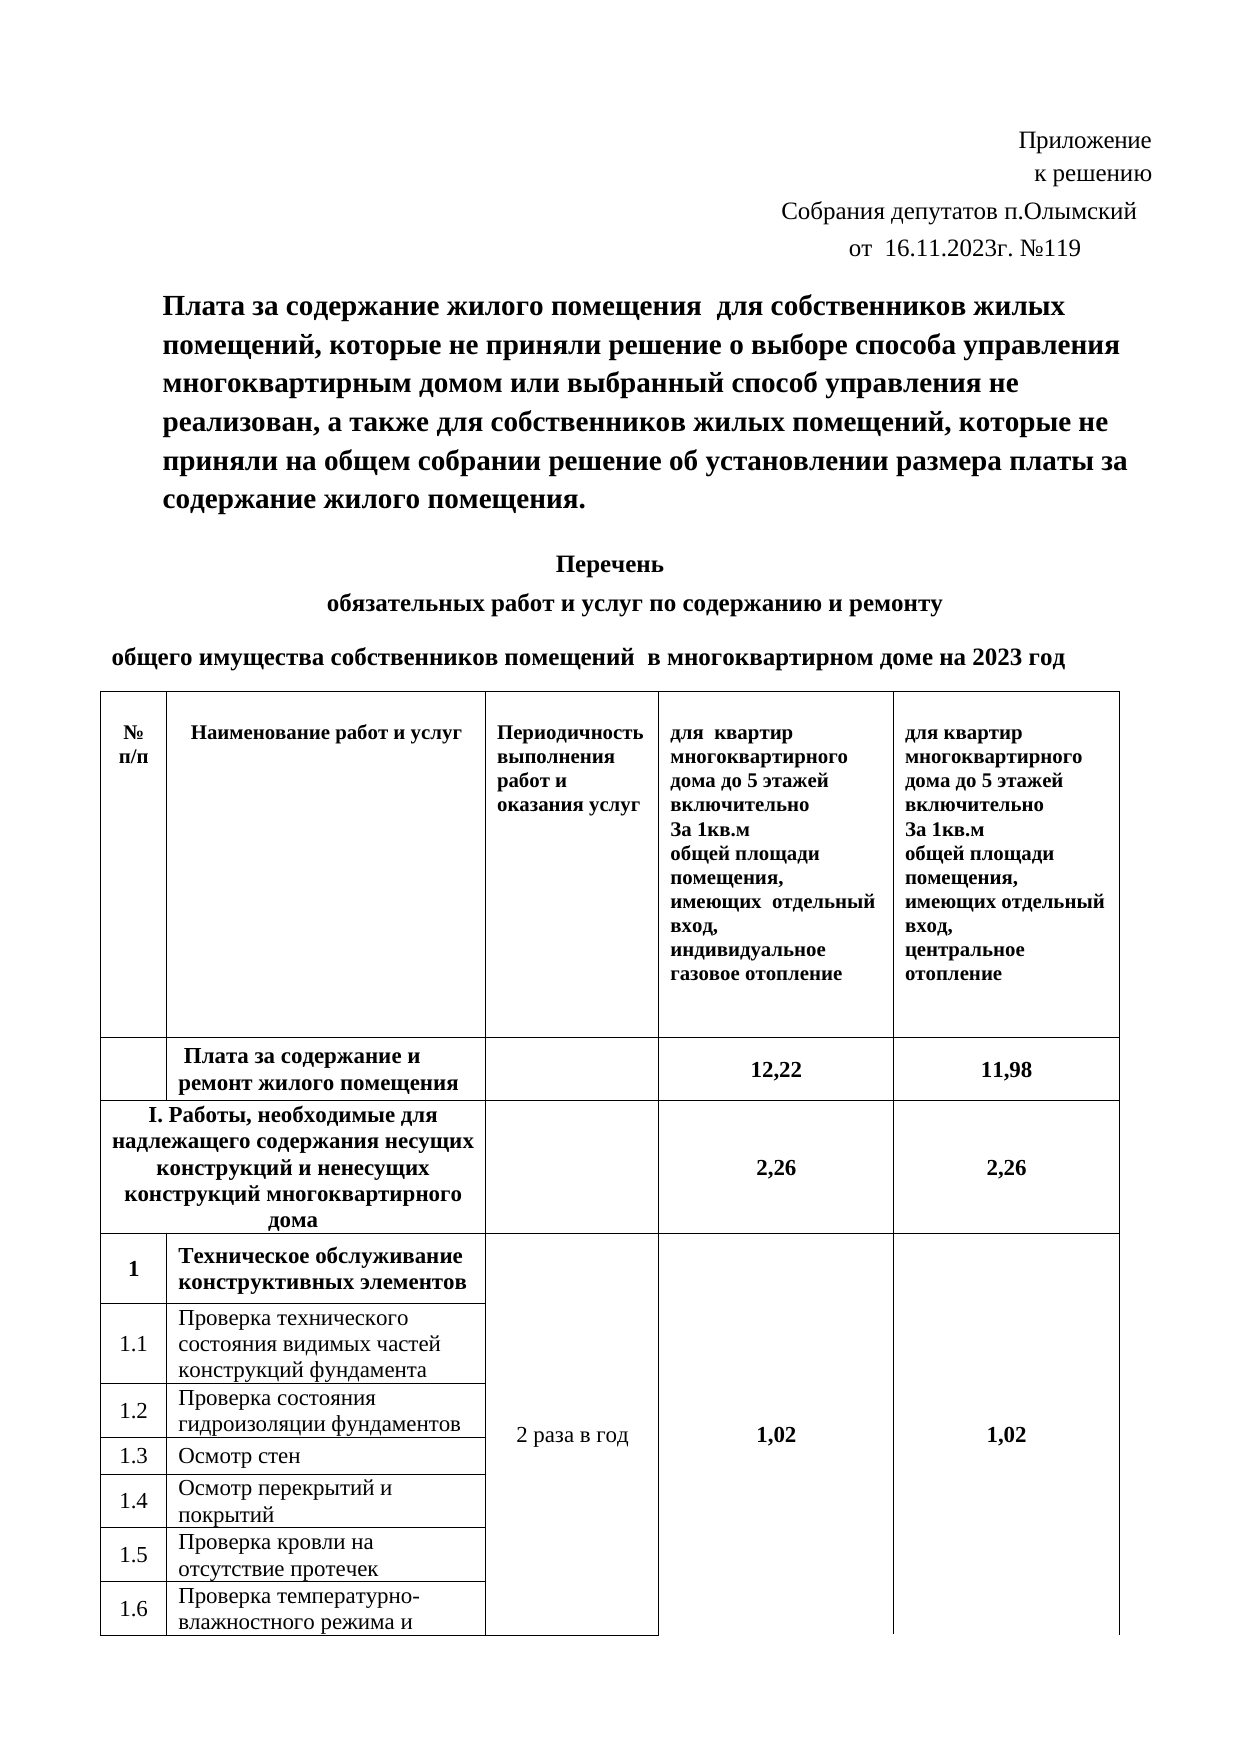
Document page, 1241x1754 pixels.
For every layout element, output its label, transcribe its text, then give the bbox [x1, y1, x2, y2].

table_cell Проверка кровли на отсутствие протечек [167, 1528, 485, 1581]
table_cell Осмотр стен [167, 1438, 485, 1473]
table_cell Техническое обслуживание конструктивных элементов [167, 1234, 485, 1303]
table_cell 2 раза в год [486, 1234, 658, 1635]
table_cell № п/п [101, 692, 166, 1037]
table_cell 1,02 [894, 1234, 1119, 1635]
table_cell 1.1 [101, 1304, 166, 1383]
table_cell 1,02 [659, 1234, 893, 1635]
table_cell 1.2 [101, 1384, 166, 1437]
table_cell [101, 1038, 166, 1100]
table_cell [486, 1101, 658, 1233]
table_cell 1.4 [101, 1475, 166, 1527]
table_cell Проверка технического состояния видимых частей конструкций фундамента [167, 1304, 485, 1383]
table_cell 1 [101, 1234, 166, 1303]
table_cell для квартир многоквартирного дома до 5 этажей включительно За 1кв.м общей площади помещения, имеющих отдельный вход, центральное отопление [894, 692, 1119, 1037]
table_cell Плата за содержание и ремонт жилого помещения [167, 1038, 485, 1100]
table_cell 1.6 [101, 1582, 166, 1635]
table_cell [167, 1582, 485, 1635]
table_cell Наименование работ и услуг [167, 692, 485, 1037]
table_cell 1.3 [101, 1438, 166, 1473]
text к решению [148, 158, 1152, 187]
table_cell Осмотр перекрытий и покрытий [167, 1475, 485, 1527]
text Собрания депутатов п.Олымский [177, 196, 1137, 224]
table_cell 2,26 [894, 1101, 1119, 1233]
table_cell I. Работы, необходимые для надлежащего содержания несущих конструкций и ненесущих конструкций многоквартирного дома [101, 1101, 485, 1233]
table_cell Проверка состояния гидроизоляции фундаментов [167, 1384, 485, 1437]
table_cell обязательных работ и услуг по содержанию и ремонту [100, 583, 1119, 621]
text Приложение [989, 125, 1152, 154]
table_cell 11,98 [894, 1038, 1119, 1100]
table_cell Периодичность выполнения работ и оказания услуг [486, 692, 658, 1037]
table_cell 1.5 [101, 1528, 166, 1581]
text Плата за содержание жилого помещения для собственников жилых помещений, которые не приняли решение о выборе способа управления многоквартирным домом или выбранный способ управления не реализован, а также для собственников жилых помещений, которые не приняли на общем собрании решение об установлении размера платы за содержание жилого помещения. [162, 288, 1148, 515]
table_header Перечень [100, 544, 1119, 583]
table_cell [486, 1038, 658, 1100]
text от 16.11.2023г. №119 [177, 233, 1081, 262]
table_cell 2,26 [659, 1101, 893, 1233]
table_cell для квартир многоквартирного дома до 5 этажей включительно За 1кв.м общей площади помещения, имеющих отдельный вход, индивидуальное газовое отопление [659, 692, 893, 1037]
table_cell общего имущества собственников помещений в многоквартирном доме на 2023 год [100, 621, 1119, 691]
table_cell 12,22 [659, 1038, 893, 1100]
